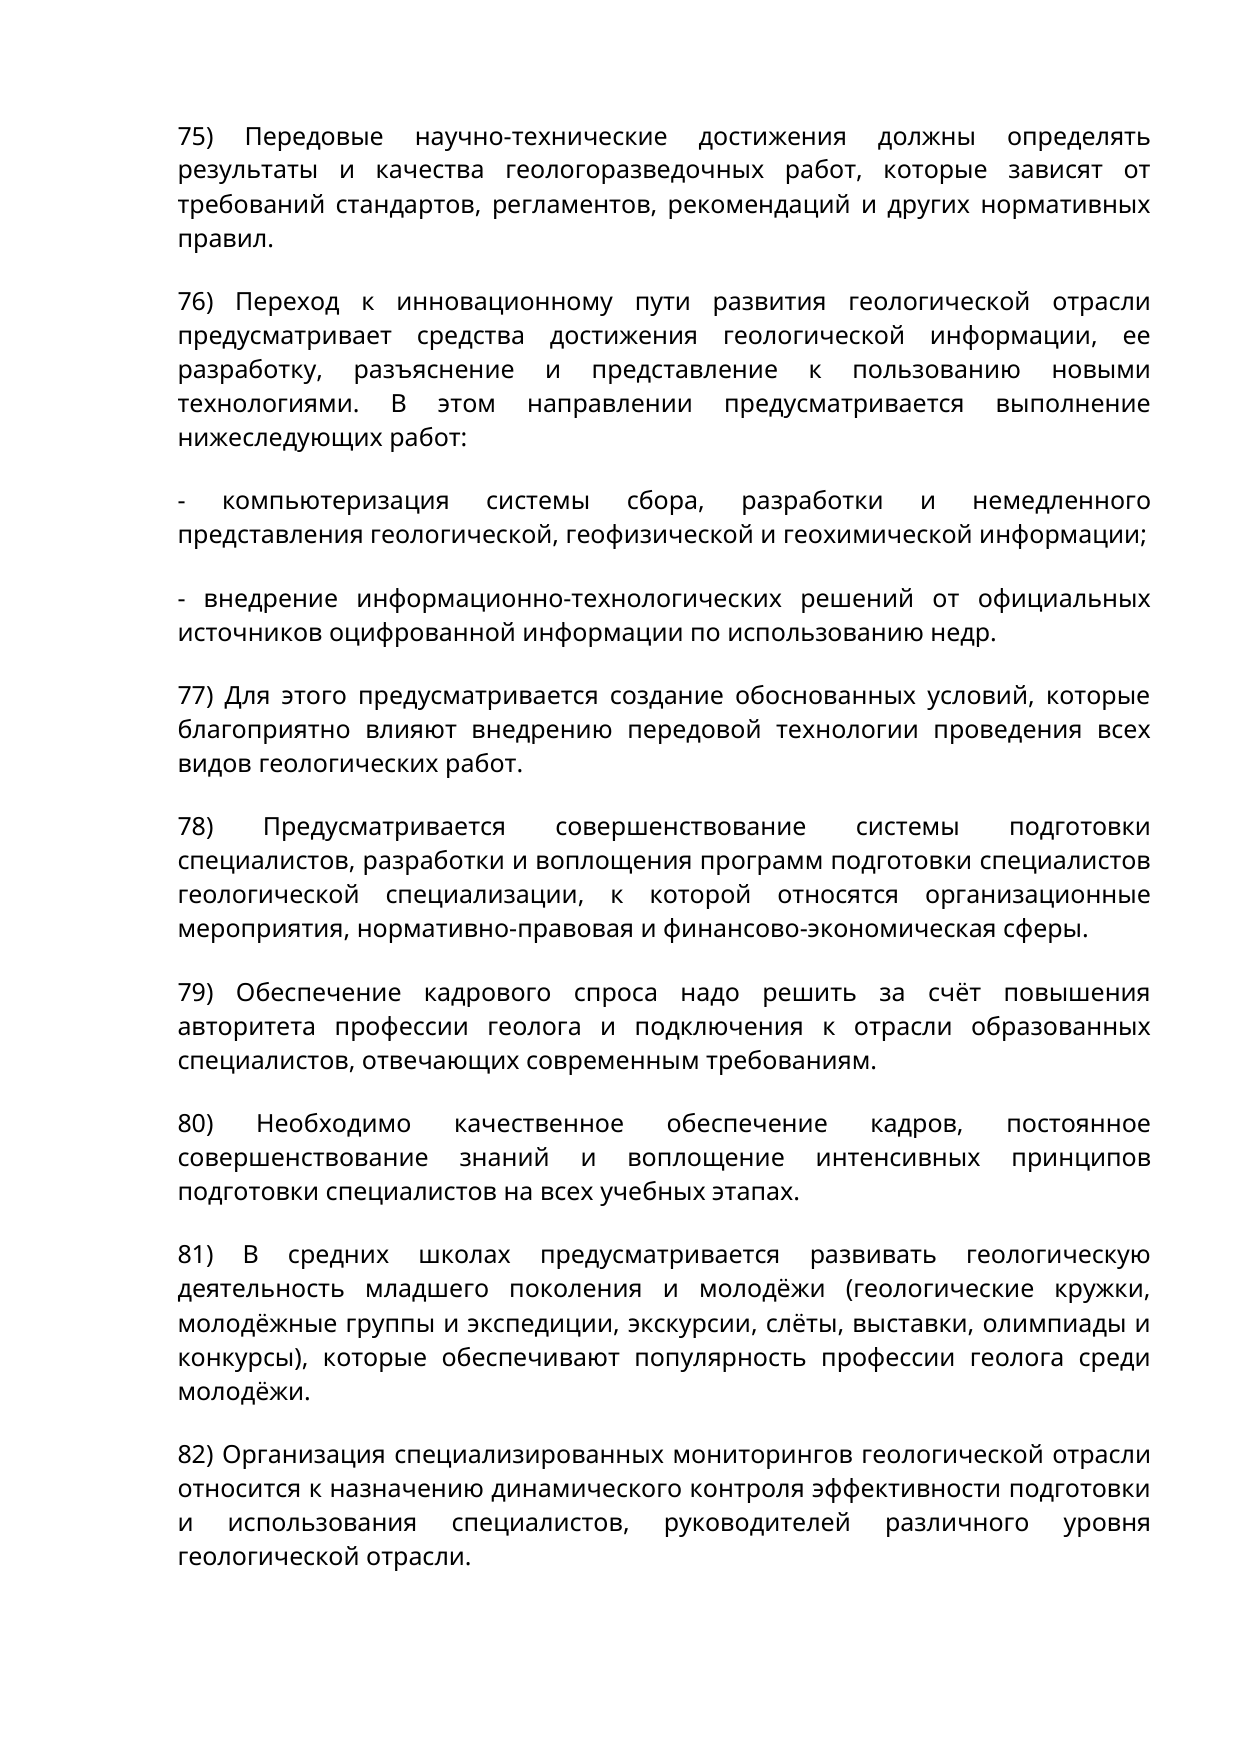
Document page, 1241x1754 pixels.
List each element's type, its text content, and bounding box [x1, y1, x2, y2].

text 79) Обеспечение кадрового спроса надо решить за счёт повышения авторитета профессии геолога и подключения к отрасли образованных специалистов, отвечающих современным требованиям. [177, 974, 1152, 1077]
text 81) В средних школах предусматривается развивать геологическую деятельность младшего поколения и молодёжи (геологические кружки, молодёжные группы и экспедиции, экскурсии, слёты, выставки, олимпиады и конкурсы), которые обеспечивают популярность профессии геолога среди молодёжи. [177, 1237, 1152, 1407]
text - компьютеризация системы сбора, разработки и немедленного представления геологической, геофизической и геохимической информации; [177, 483, 1152, 551]
text 80) Необходимо качественное обеспечение кадров, постоянное совершенствование знаний и воплощение интенсивных принципов подготовки специалистов на всех учебных этапах. [177, 1106, 1152, 1208]
text 78) Предусматривается совершенствование системы подготовки специалистов, разработки и воплощения программ подготовки специалистов геологической специализации, к которой относятся организационные мероприятия, нормативно-правовая и финансово-экономическая сферы. [177, 809, 1152, 945]
text 77) Для этого предусматривается создание обоснованных условий, которые благоприятно влияют внедрению передовой технологии проведения всех видов геологических работ. [177, 678, 1152, 780]
text 76) Переход к инновационному пути развития геологической отрасли предусматривает средства достижения геологической информации, ее разработку, разъяснение и представление к пользованию новыми технологиями. В этом направлении предусматривается выполнение нижеследующих работ: [177, 283, 1152, 454]
text 75) Передовые научно-технические достижения должны определять результаты и качества геологоразведочных работ, которые зависят от требований стандартов, регламентов, рекомендаций и других нормативных правил. [177, 118, 1152, 254]
text 82) Организация специализированных мониторингов геологической отрасли относится к назначению динамического контроля эффективности подготовки и использования специалистов, руководителей различного уровня геологической отрасли. [177, 1437, 1152, 1573]
text - внедрение информационно-технологических решений от официальных источников оцифрованной информации по использованию недр. [177, 580, 1152, 648]
